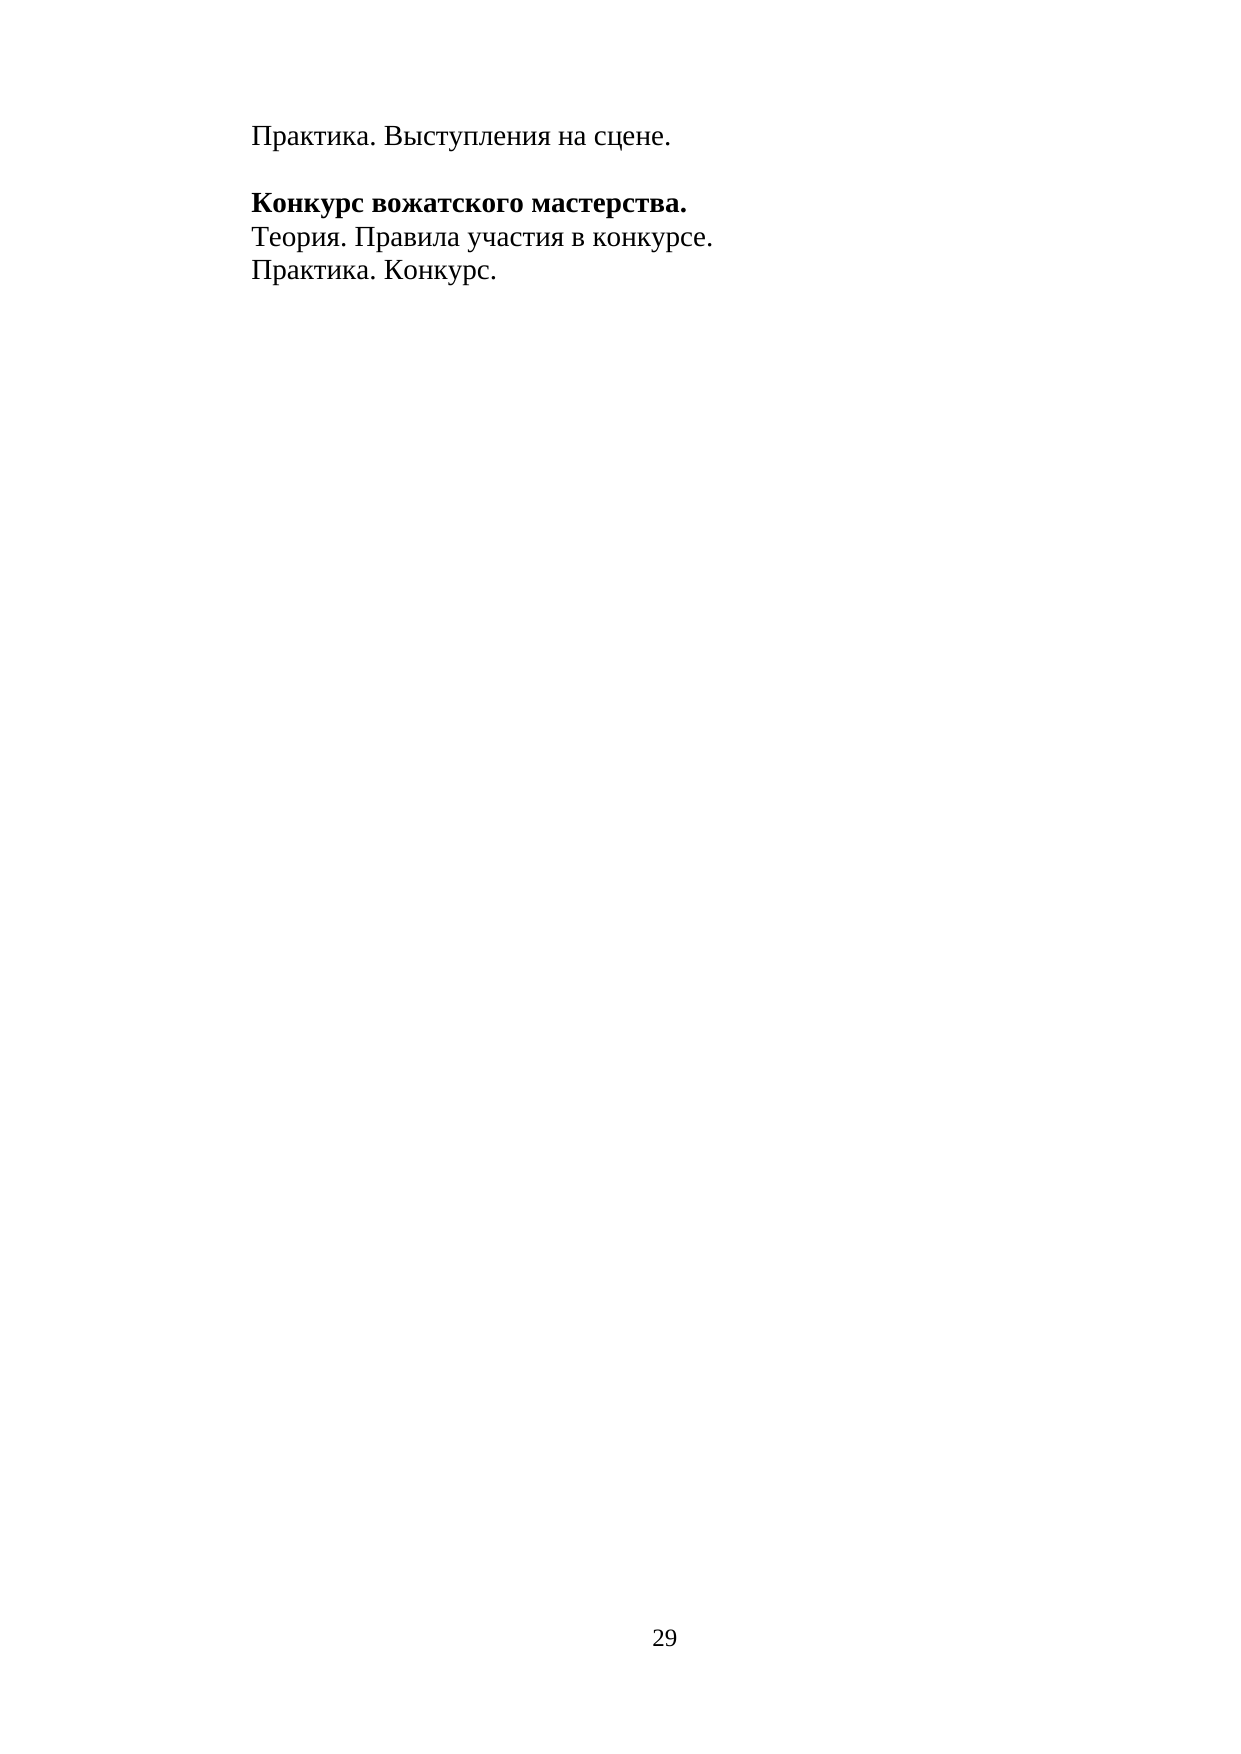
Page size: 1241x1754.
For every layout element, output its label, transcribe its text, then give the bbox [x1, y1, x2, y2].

list Конкурс вожатского мастерства. [177, 185, 1152, 219]
list Практика. Выступления на сцене. [177, 118, 1152, 152]
list Теория. Правила участия в конкурсе. [177, 219, 1152, 252]
list Практика. Конкурс. [177, 252, 1152, 286]
